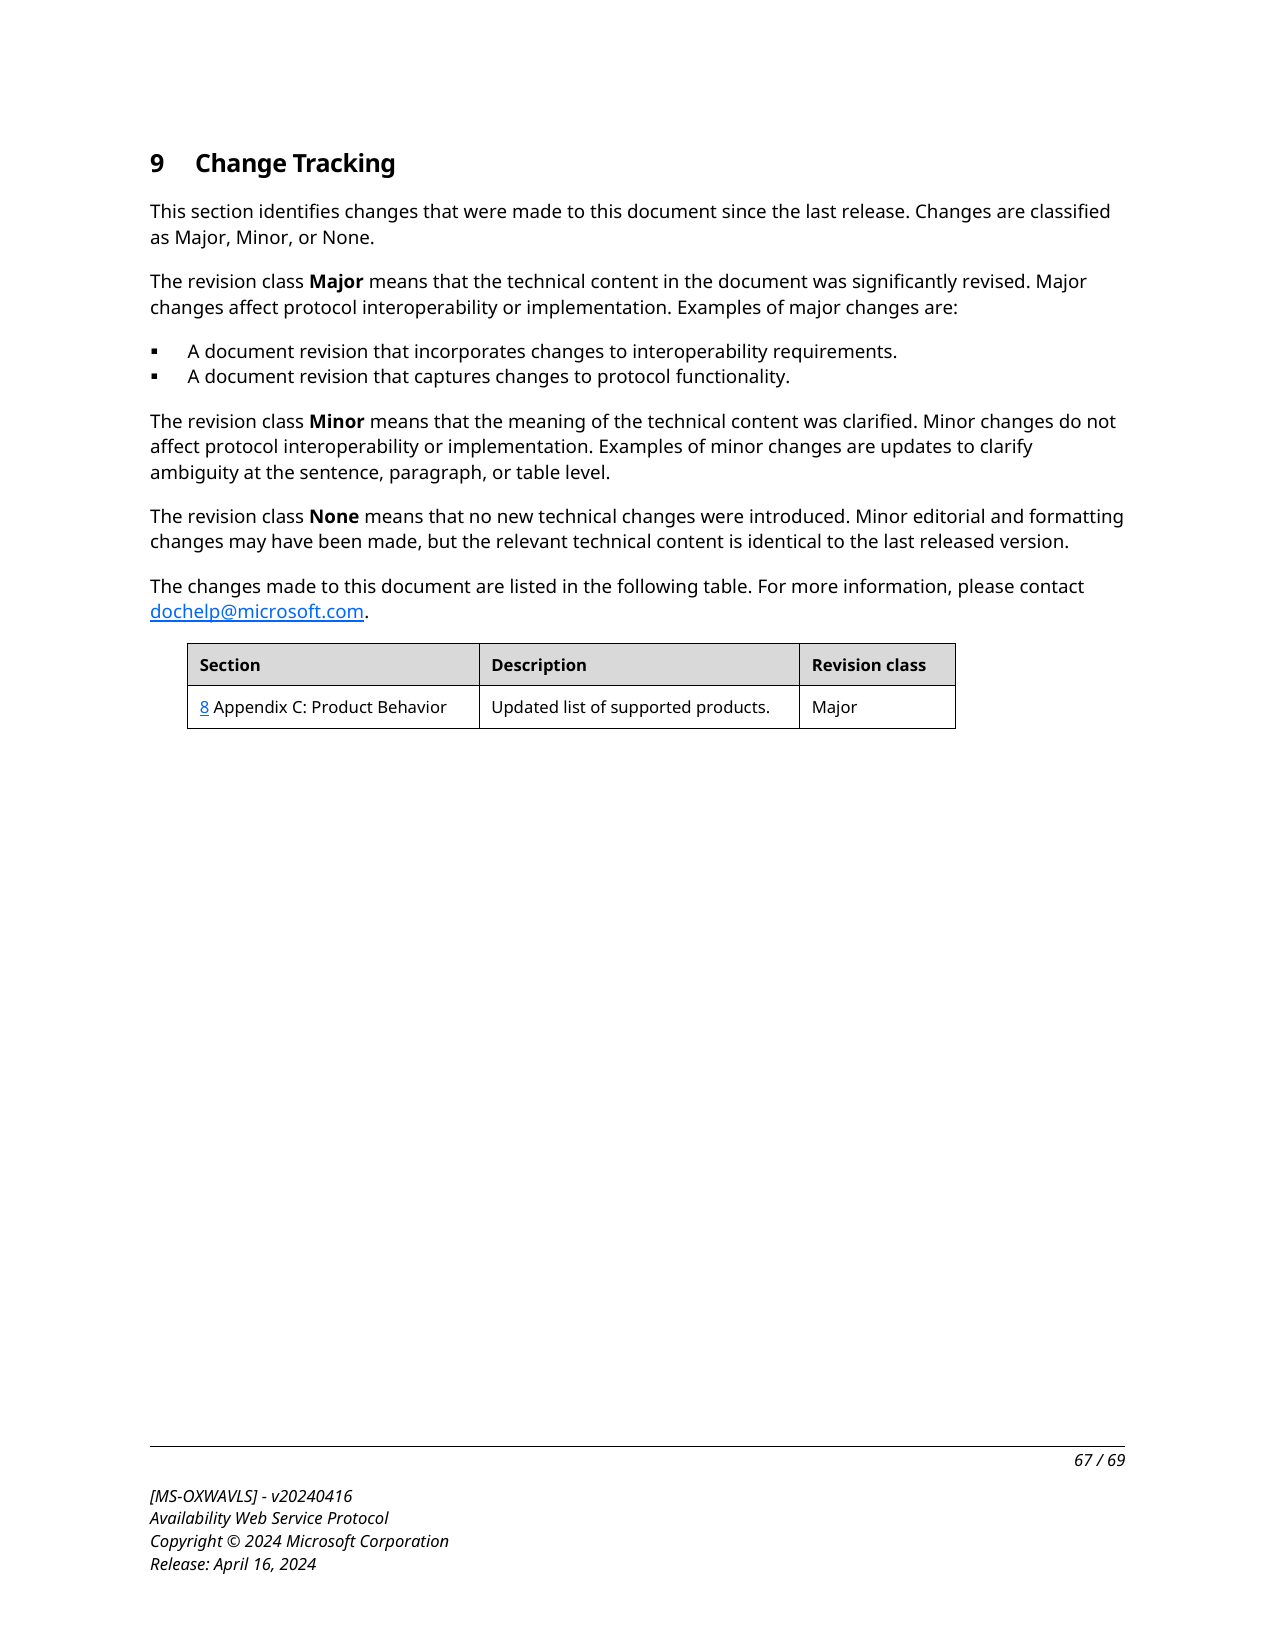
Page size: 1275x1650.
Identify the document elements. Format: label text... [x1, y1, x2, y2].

text The revision class Minor means that the meaning of the technical content was clarified. Minor changes do not affect protocol interoperability or implementation. Examples of minor changes are updates to clarify ambiguity at the sentence, paragraph, or table level. [150, 408, 1125, 484]
list A document revision that incorporates changes to interoperability requirements. [150, 338, 1125, 364]
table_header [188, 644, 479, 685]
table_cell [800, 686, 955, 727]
text The revision class Major means that the technical content in the document was significantly revised. Major changes affect protocol interoperability or implementation. Examples of major changes are: [150, 268, 1125, 319]
text This section identifies changes that were made to this document since the last release. Changes are classified as Major, Minor, or None. [150, 199, 1125, 250]
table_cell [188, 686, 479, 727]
text The changes made to this document are listed in the following table. For more information, please contact dochelp@microsoft.com. [150, 573, 1125, 624]
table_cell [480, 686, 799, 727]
subtitle Change Tracking [150, 146, 1125, 180]
text The revision class None means that no new technical changes were introduced. Minor editorial and formatting changes may have been made, but the relevant technical content is identical to the last released version. [150, 503, 1125, 554]
list A document revision that captures changes to protocol functionality. [150, 364, 1125, 389]
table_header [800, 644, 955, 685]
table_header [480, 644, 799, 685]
